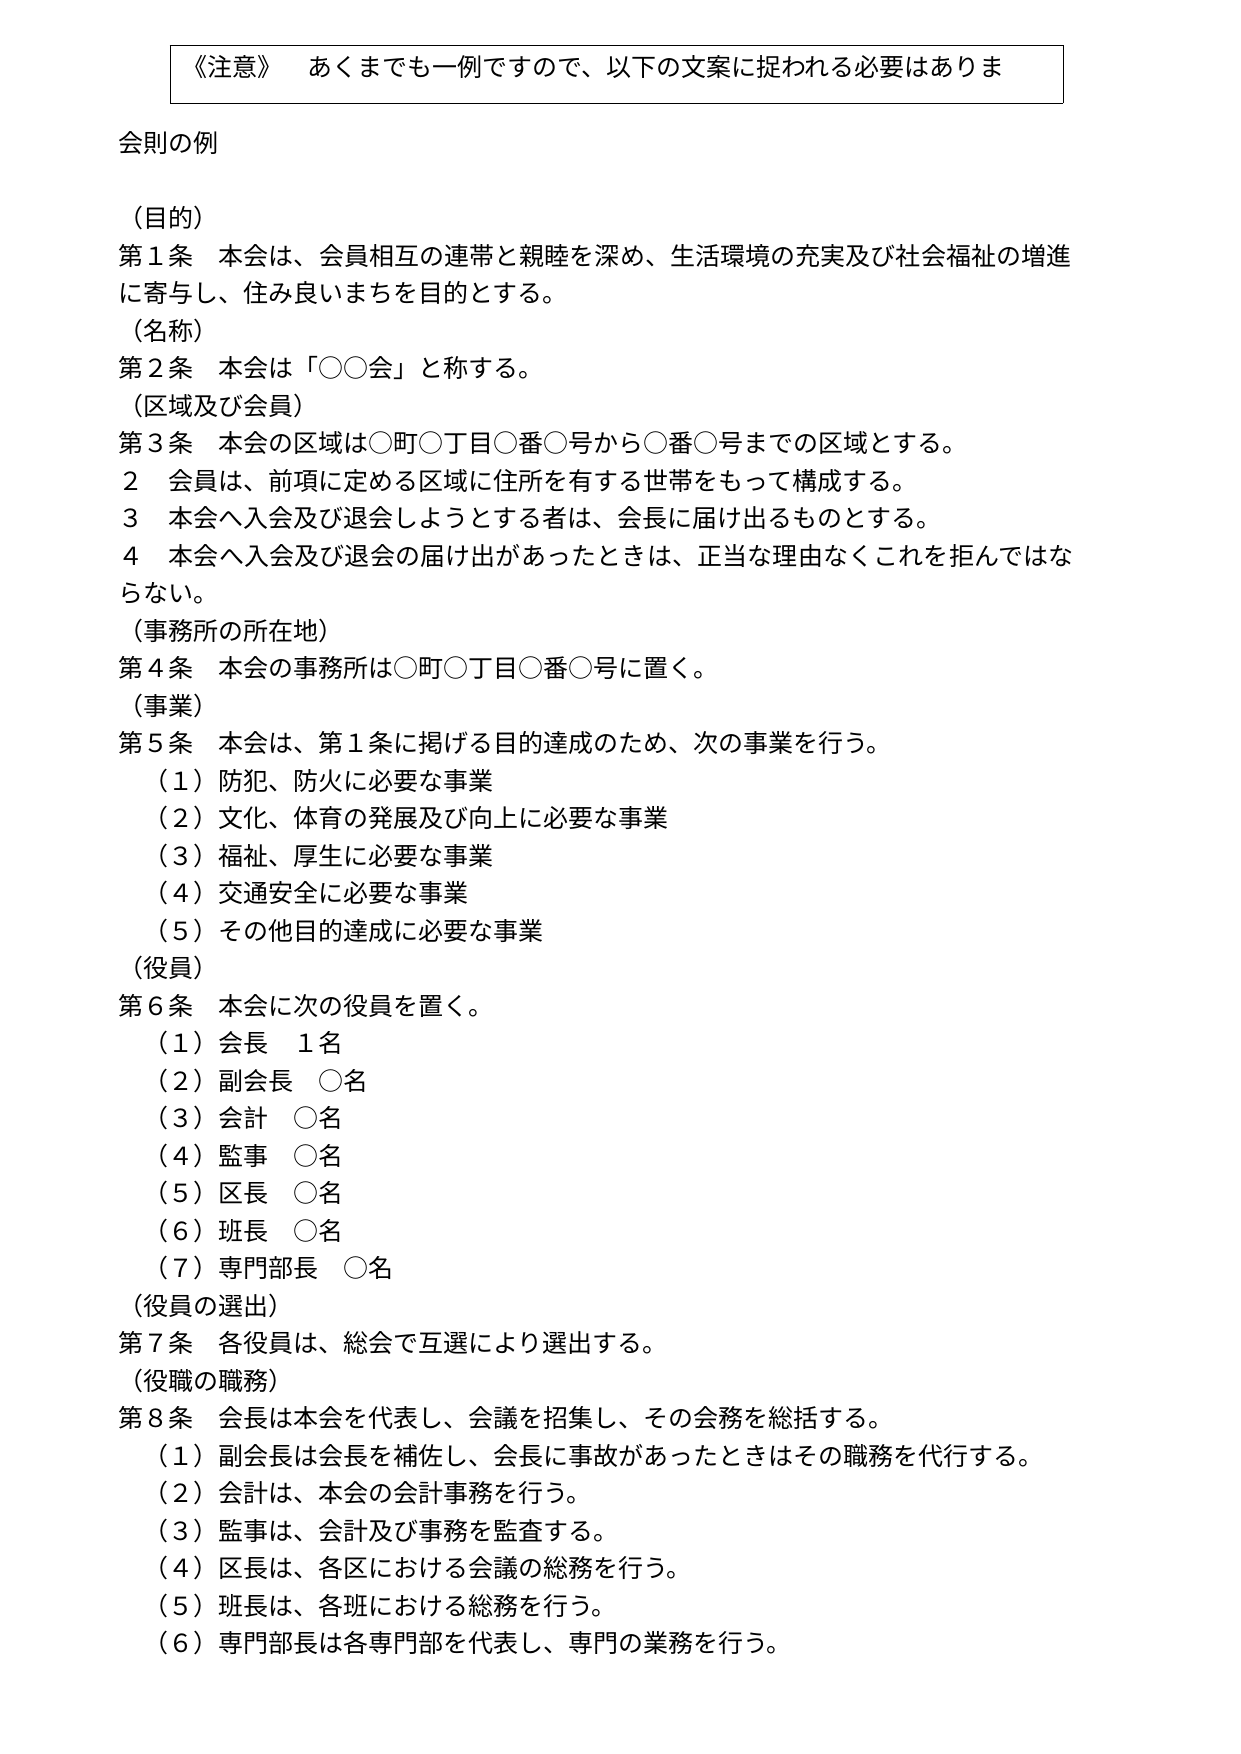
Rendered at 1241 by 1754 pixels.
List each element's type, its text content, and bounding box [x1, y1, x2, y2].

text （２）文化、体育の発展及び向上に必要な事業 [118, 798, 1075, 835]
text （目的） [118, 198, 1075, 235]
text （６）班長 ○名 [118, 1210, 1075, 1248]
text 第３条 本会の区域は○町○丁目○番○号から○番○号までの区域とする。 [118, 423, 1075, 460]
text （３）福祉、厚生に必要な事業 [118, 835, 1075, 873]
text （役員） [118, 948, 1075, 985]
text 第５条 本会は、第１条に掲げる目的達成のため、次の事業を行う。 [118, 723, 1075, 760]
text （名称） [118, 310, 1075, 348]
text （１）副会長は会長を補佐し、会長に事故があったときはその職務を代行する。 [118, 1435, 1075, 1473]
text 第２条 本会は「○○会」と称する。 [118, 348, 1075, 385]
text （役員の選出） [118, 1285, 1075, 1323]
text （４）監事 ○名 [118, 1135, 1075, 1173]
text （５）その他目的達成に必要な事業 [118, 910, 1075, 948]
text （５）班長は、各班における総務を行う。 [118, 1585, 1075, 1623]
text 第６条 本会に次の役員を置く。 [118, 985, 1075, 1023]
text 第４条 本会の事務所は○町○丁目○番○号に置く。 [118, 648, 1075, 685]
text （２）副会長 ○名 [118, 1060, 1075, 1098]
text （４）区長は、各区における会議の総務を行う。 [118, 1548, 1075, 1585]
text （４）交通安全に必要な事業 [118, 873, 1075, 910]
text （３）会計 ○名 [118, 1098, 1075, 1135]
text ３ 本会へ入会及び退会しようとする者は、会長に届け出るものとする。 [118, 498, 1075, 535]
text （５）区長 ○名 [118, 1173, 1075, 1210]
text （事業） [118, 685, 1075, 723]
text （事務所の所在地） [118, 610, 1075, 648]
text 第８条 会長は本会を代表し、会議を招集し、その会務を総括する。 [118, 1398, 1075, 1435]
text ４ 本会へ入会及び退会の届け出があったときは、正当な理由なくこれを拒んではならない。 [118, 535, 1075, 610]
text （区域及び会員） [118, 385, 1075, 423]
text （７）専門部長 ○名 [118, 1248, 1075, 1285]
text （１）防犯、防火に必要な事業 [118, 760, 1075, 798]
text （３）監事は、会計及び事務を監査する。 [118, 1510, 1075, 1548]
text 第７条 各役員は、総会で互選により選出する。 [118, 1323, 1075, 1360]
text 会則の例 [118, 123, 1075, 160]
text 第１条 本会は、会員相互の連帯と親睦を深め、生活環境の充実及び社会福祉の増進に寄与し、住み良いまちを目的とする。 [118, 235, 1075, 310]
text （６）専門部長は各専門部を代表し、専門の業務を行う。 [118, 1623, 1075, 1660]
text （２）会計は、本会の会計事務を行う。 [118, 1473, 1075, 1510]
text （１）会長 １名 [118, 1023, 1075, 1060]
text ２ 会員は、前項に定める区域に住所を有する世帯をもって構成する。 [118, 460, 1075, 498]
text （役職の職務） [118, 1360, 1075, 1398]
